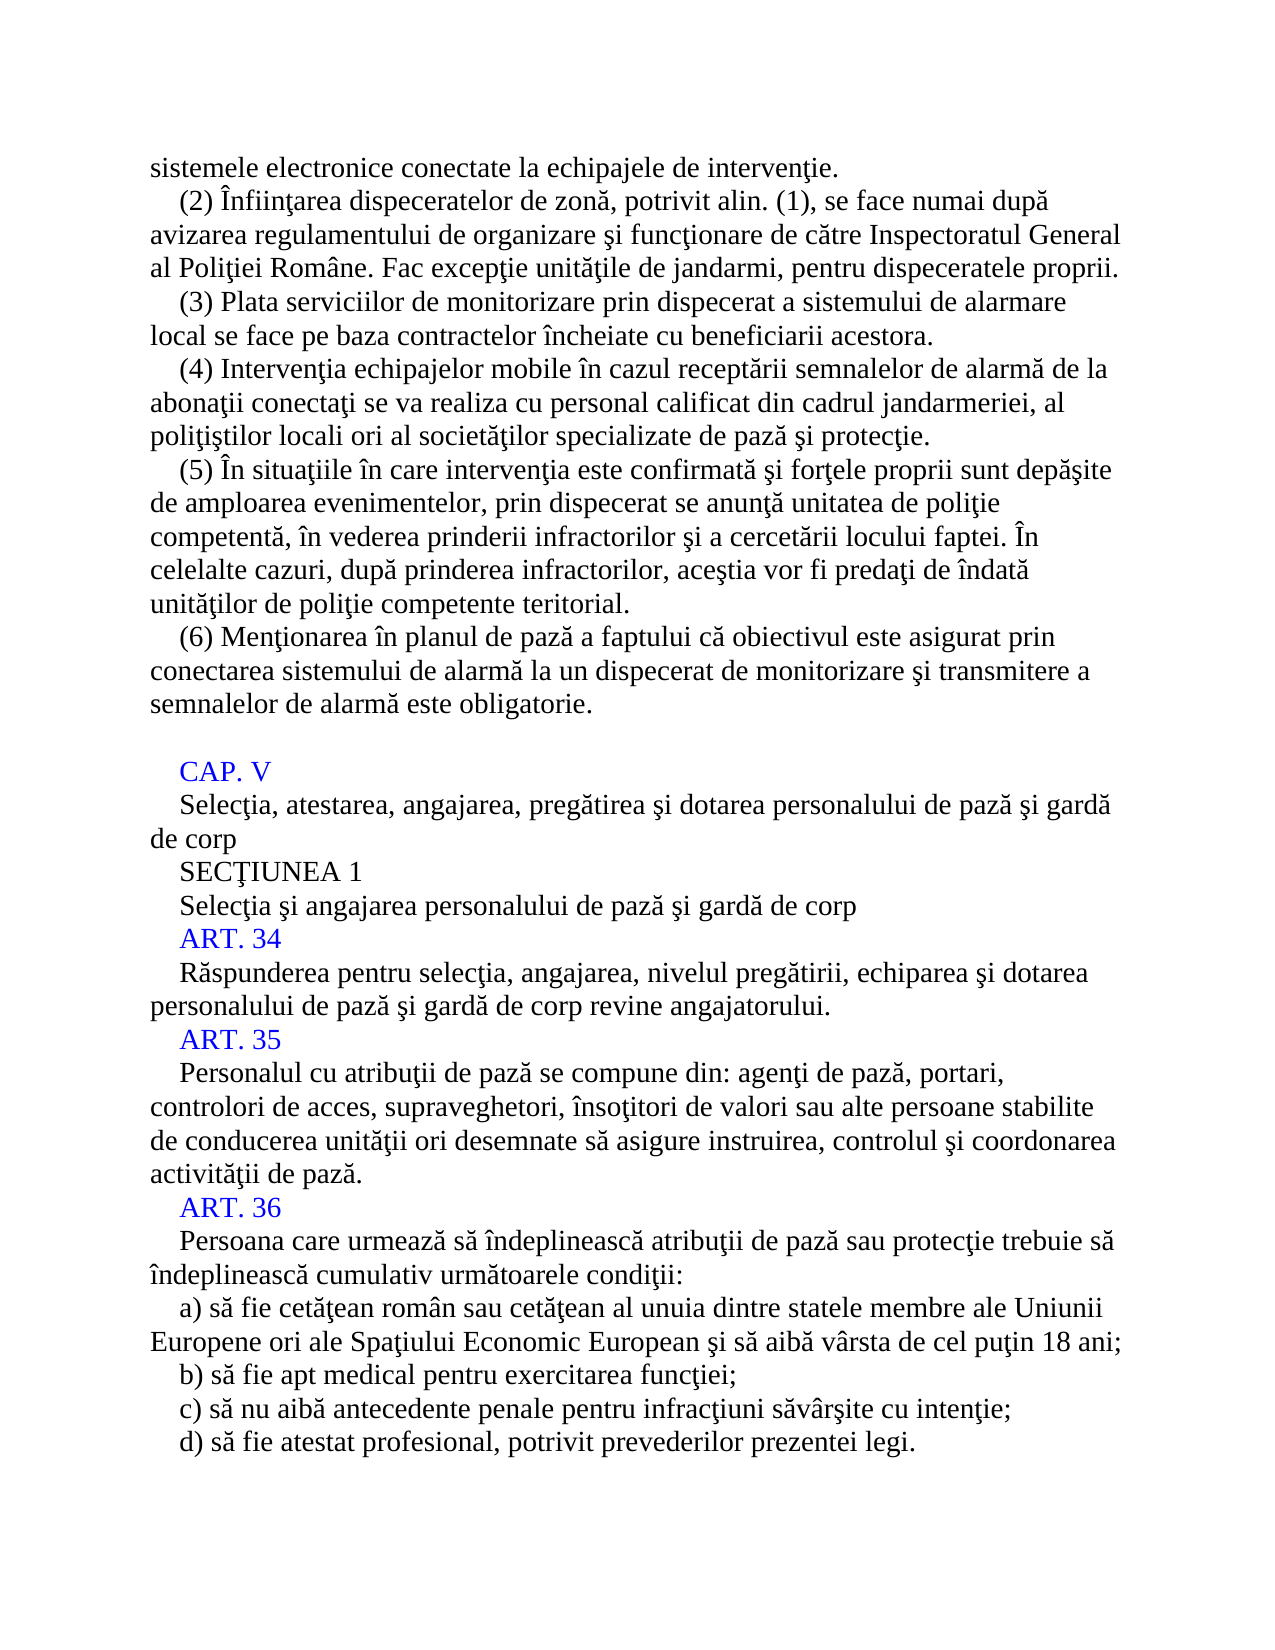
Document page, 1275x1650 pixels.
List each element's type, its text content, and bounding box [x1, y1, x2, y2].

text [150, 150, 1125, 720]
text CAP. V Selecţia, atestarea, angajarea, pregătirea şi dotarea personalului de pază şi gardă de corp SECŢIUNEA 1 Selecţia şi angajarea personalului de pază şi gardă de corp ART. 34 Răspunderea pentru selecţia, angajarea, nivelul pregătirii, echiparea şi dotarea personalului de pază şi gardă de corp revine angajatorului. ART. 35 Personalul cu atribuţii de pază se compune din: agenţi de pază, portari, controlori de acces, supraveghetori, însoţitori de valori sau alte persoane stabilite de conducerea unităţii ori desemnate să asigure instruirea, controlul şi coordonarea activităţii de pază. ART. 36 Persoana care urmează să îndeplinească atribuţii de pază sau protecţie trebuie să îndeplinească cumulativ următoarele condiţii: a) să fie cetăţean român sau cetăţean al unuia dintre statele membre ale Uniunii Europene ori ale Spaţiului Economic European şi să aibă vârsta de cel puţin 18 ani; b) să fie apt medical pentru exercitarea funcţiei; c) să nu aibă antecedente penale pentru infracţiuni săvârşite cu intenţie; d) să fie atestat profesional, potrivit prevederilor prezentei legi. [150, 720, 1125, 1458]
